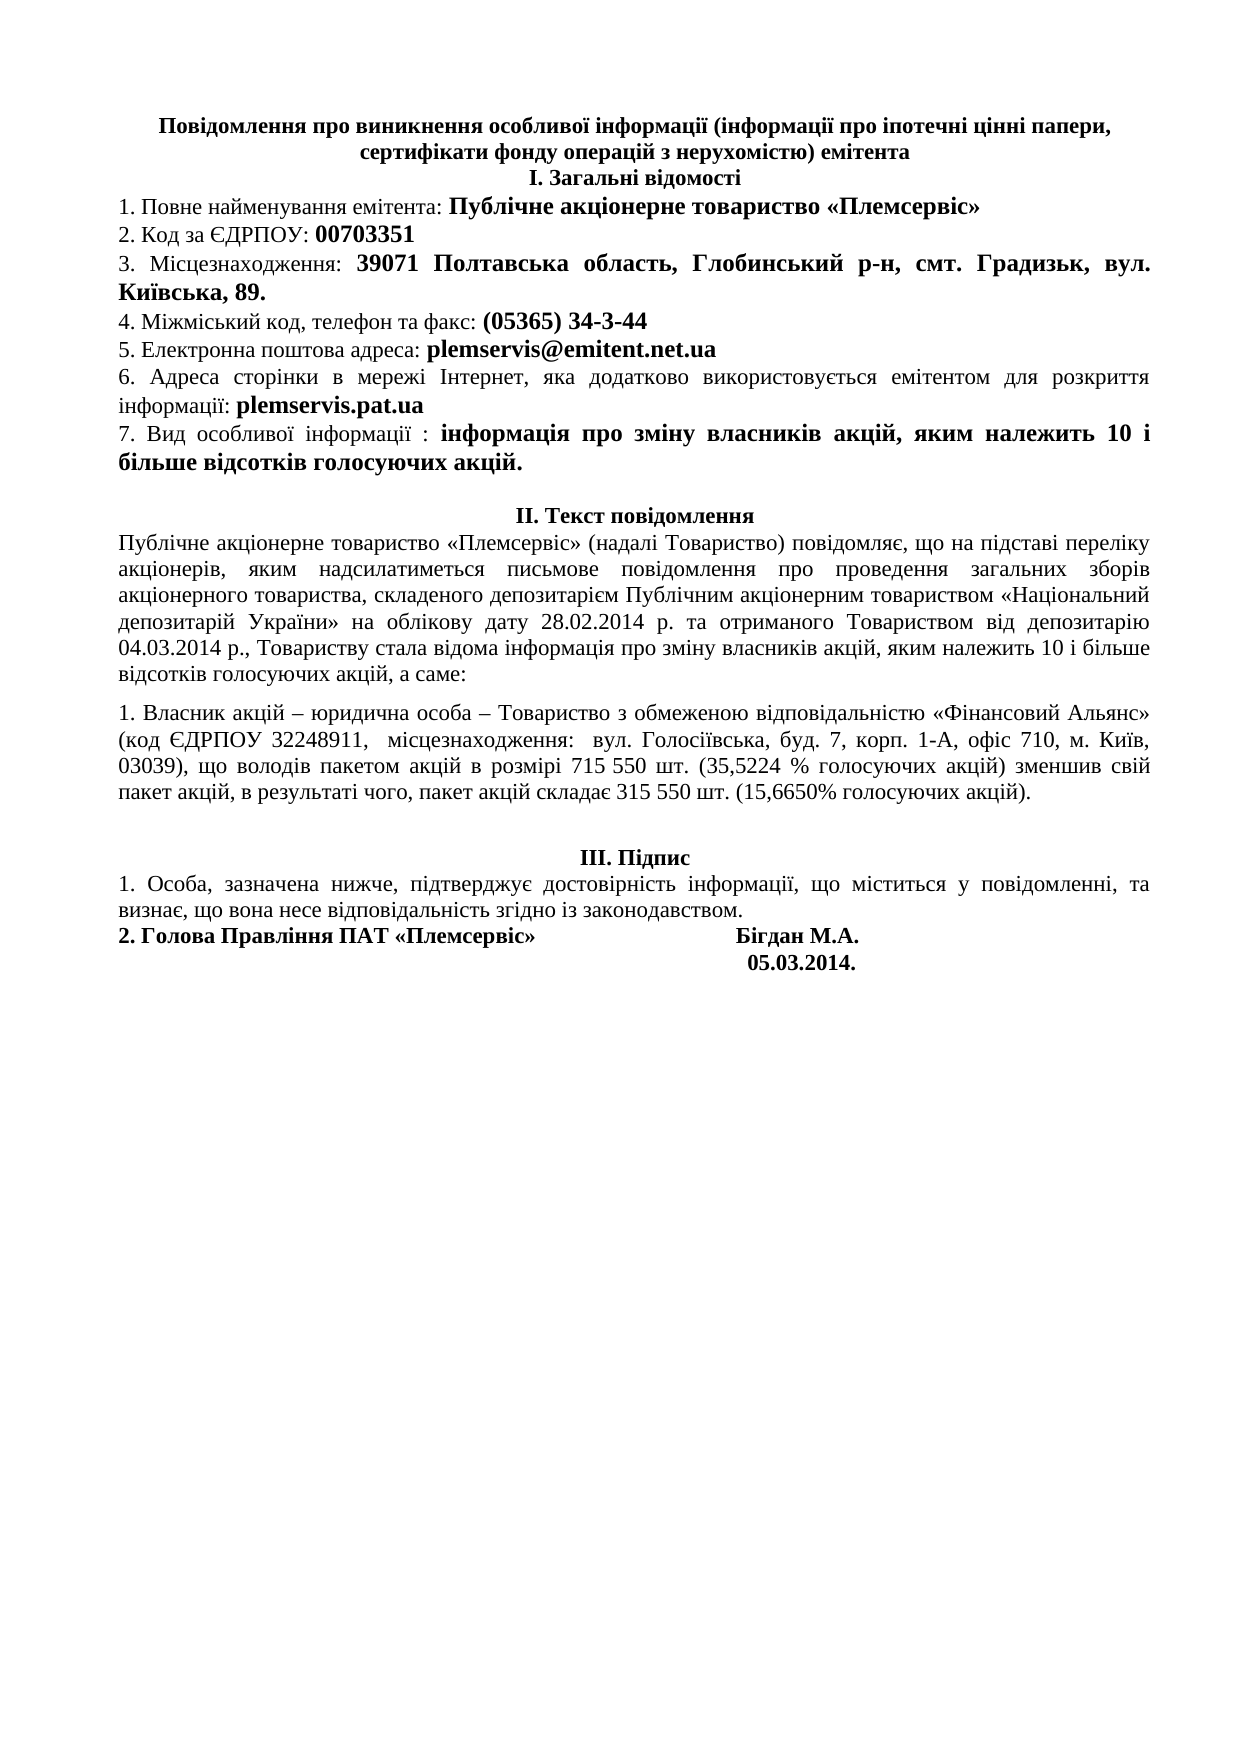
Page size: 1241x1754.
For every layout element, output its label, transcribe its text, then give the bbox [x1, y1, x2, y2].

text 2. Голова Правління ПАТ «Племсервіс» Бігдан М.А. [118, 923, 1152, 949]
text 1. Особа, зазначена нижче, підтверджує достовірність інформації, що міститься у повідомленні, та визнає, що вона несе відповідальність згідно із законодавством. [118, 870, 1152, 923]
text 6. Адреса сторінки в мережі Інтернет, яка додатково використовується емітентом для розкриття інформації: plemservis.pat.ua [118, 363, 1152, 418]
text II. Текст повідомлення [118, 502, 1152, 529]
text 7. Вид особливої інформації : інформація про зміну власників акцій, яким належить 10 і більше відсотків голосуючих акцій. [118, 418, 1152, 476]
text 05.03.2014. [118, 949, 1152, 975]
text Повідомлення про виникнення особливої інформації (інформації про іпотечні цінні папери, сертифікати фонду операцій з нерухомістю) емітента [118, 112, 1152, 164]
text 3. Місцезнаходження: 39071 Полтавська область, Глобинський р-н, смт. Градизьк, вул. Київська, 89. [118, 248, 1152, 306]
text 2. Код за ЄДРПОУ: 00703351 [118, 219, 1152, 248]
text 4. Міжміський код, телефон та факс: (05365) 34-3-44 [118, 306, 1152, 334]
text III. Підпис [118, 843, 1152, 870]
text 1. Повне найменування емітента: Публічне акціонерне товариство «Племсервіс» [118, 191, 1152, 219]
text Публічне акціонерне товариство «Племсервіс» (надалі Товариство) повідомляє, що на підставі переліку акціонерів, яким надсилатиметься письмове повідомлення про проведення загальних зборів акціонерного товариства, складеного депозитарієм Публічним акціонерним товариством «Національний депозитарій України» на облікову дату 28.02.2014 р. та отриманого Товариством від депозитарію 04.03.2014 р., Товариству стала відома інформація про зміну власників акцій, яким належить 10 і більше відсотків голосуючих акцій, а саме: [118, 529, 1152, 687]
text 1. Власник акцій – юридична особа – Товариство з обмеженою відповідальністю «Фінансовий Альянс» (код ЄДРПОУ 32248911, місцезнаходження: вул. Голосіївська, буд. 7, корп. 1-А, офіс 710, м. Київ, 03039), що володів пакетом акцій в розмірі 715 550 шт. (35,5224 % голосуючих акцій) зменшив свій пакет акцій, в результаті чого, пакет акцій складає 315 550 шт. (15,6650% голосуючих акцій). [118, 699, 1152, 805]
text 5. Електронна поштова адреса: plemservis@emitent.net.ua [118, 334, 1152, 363]
text I. Загальні відомості [118, 164, 1152, 191]
